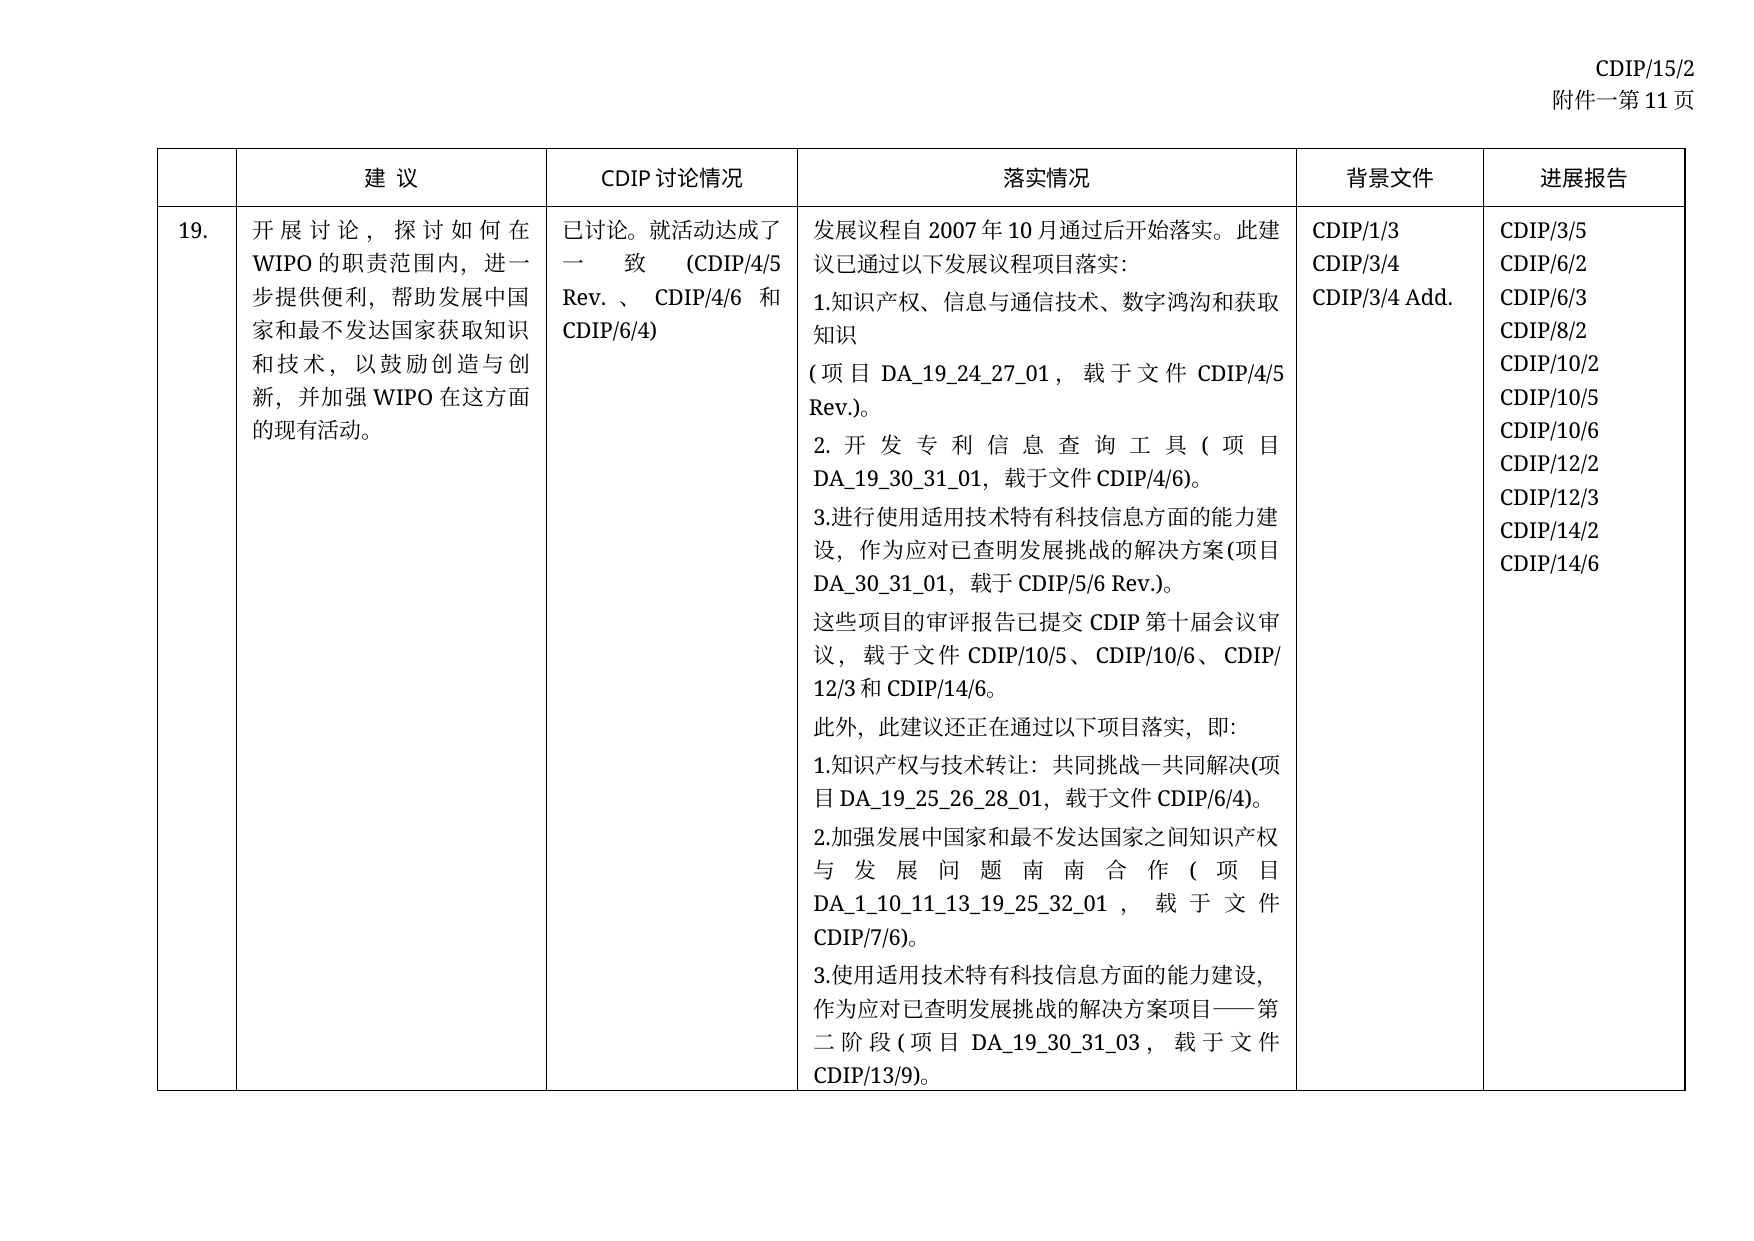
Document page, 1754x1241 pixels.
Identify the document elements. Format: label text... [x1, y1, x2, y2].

table_header 背景文件 [1297, 149, 1483, 206]
table_cell [158, 207, 236, 1090]
table_header 落实情况 [798, 149, 1296, 206]
table_cell CDIP/3/5 CDIP/6/2 CDIP/6/3 CDIP/8/2 CDIP/10/2 CDIP/10/5 CDIP/10/6 CDIP/12/2 CDIP/12/3 CDIP/14/2 CDIP/14/6 [1484, 207, 1684, 1090]
table_cell 已讨论。就活动达成了一致(CDIP/4/5 Rev.、CDIP/4/6和CDIP/6/4) [547, 207, 797, 1090]
table_header CDIP讨论情况 [547, 149, 797, 206]
table_cell 发展议程自2007年10月通过后开始落实。此建议已通过以下发展议程项目落实： 1.知识产权、信息与通信技术、数字鸿沟和获取知识 (项目DA_19_24_27_01，载于文件CDIP/4/5 Rev.)。 2.开发专利信息查询工具(项目DA_19_30_31_01，载于文件CDIP/4/6)。 3.进行使用适用技术特有科技信息方面的能力建设，作为应对已查明发展挑战的解决方案(项目DA_30_31_01，载于CDIP/5/6 Rev.)。 这些项目的审评报告已提交CDIP第十届会议审议，载于文件CDIP/10/5、CDIP/10/6、CDIP/12/3和CDIP/14/6。 此外，此建议还正在通过以下项目落实，即： 1.知识产权与技术转让：共同挑战—共同解决(项目DA_19_25_26_28_01，载于文件CDIP/6/4)。 2.加强发展中国家和最不发达国家之间知识产权与发展问题南南合作(项目DA_1_10_11_13_19_25_32_01，载于文件CDIP/7/6)。 3.使用适用技术特有科技信息方面的能力建设，作为应对已查明发展挑战的解决方案项目——第二阶段(项目DA_19_30_31_03，载于文件CDIP/13/9)。 [798, 207, 1296, 1090]
table_header 进展报告 [1484, 149, 1684, 206]
table_header 建 议 [237, 149, 546, 206]
table_header [158, 149, 236, 206]
table_cell 开展讨论，探讨如何在WIPO的职责范围内，进一步提供便利，帮助发展中国家和最不发达国家获取知识和技术，以鼓励创造与创新，并加强WIPO在这方面的现有活动。 [237, 207, 546, 1090]
table_cell CDIP/1/3 CDIP/3/4 CDIP/3/4 Add. [1297, 207, 1483, 1090]
